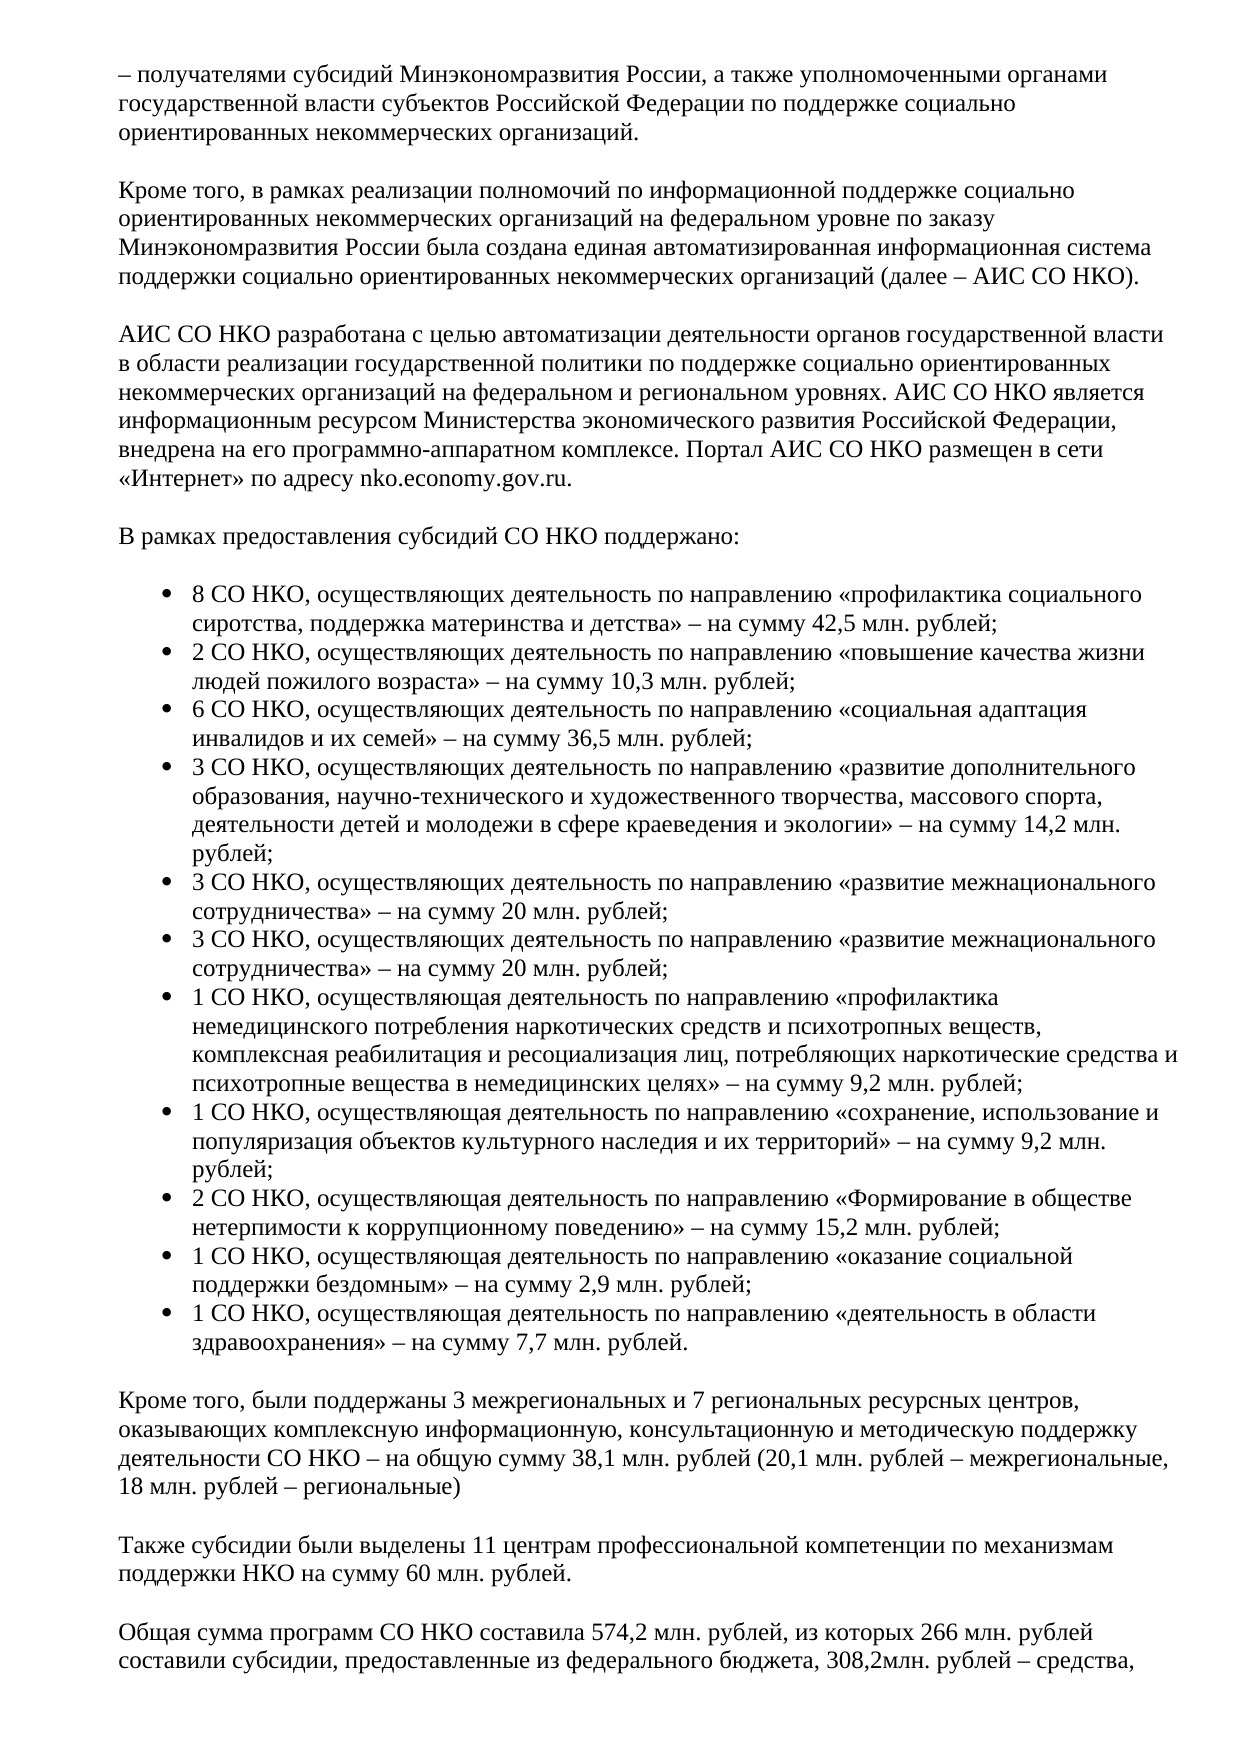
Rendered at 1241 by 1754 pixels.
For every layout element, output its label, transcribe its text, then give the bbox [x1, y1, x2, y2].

text Также субсидии были выделены 11 центрам профессиональной компетенции по механизмам поддержки НКО на сумму 60 млн. рублей. [118, 1530, 1181, 1587]
text АИС СО НКО разработана с целью автоматизации деятельности органов государственной власти в области реализации государственной политики по поддержке социально ориентированных некоммерческих организаций на федеральном и региональном уровнях. АИС СО НКО является информационным ресурсом Министерства экономического развития Российской Федерации, внедрена на его программно-аппаратном комплексе. Портал АИС СО НКО размещен в сети «Интернет» по адресу nko.economy.gov.ru. [118, 319, 1181, 492]
list 1 СО НКО, осуществляющая деятельность по направлению «сохранение, использование и популяризация объектов культурного наследия и их территорий» – на сумму 9,2 млн. рублей; [162, 1097, 1181, 1183]
list 1 СО НКО, осуществляющая деятельность по направлению «оказание социальной поддержки бездомным» – на сумму 2,9 млн. рублей; [162, 1241, 1181, 1298]
list 2 СО НКО, осуществляющая деятельность по направлению «Формирование в обществе нетерпимости к коррупционному поведению» – на сумму 15,2 млн. рублей; [162, 1183, 1181, 1241]
list 2 СО НКО, осуществляющих деятельность по направлению «повышение качества жизни людей пожилого возраста» – на сумму 10,3 млн. рублей; [162, 637, 1181, 694]
text Кроме того, в рамках реализации полномочий по информационной поддержке социально ориентированных некоммерческих организаций на федеральном уровне по заказу Минэкономразвития России была создана единая автоматизированная информационная система поддержки социально ориентированных некоммерческих организаций (далее – АИС СО НКО). [118, 175, 1181, 290]
list 3 СО НКО, осуществляющих деятельность по направлению «развитие межнационального сотрудничества» – на сумму 20 млн. рублей; [162, 867, 1181, 924]
list 1 СО НКО, осуществляющая деятельность по направлению «профилактика немедицинского потребления наркотических средств и психотропных веществ, комплексная реабилитация и ресоциализация лиц, потребляющих наркотические средства и психотропные вещества в немедицинских целях» – на сумму 9,2 млн. рублей; [162, 982, 1181, 1097]
list 3 СО НКО, осуществляющих деятельность по направлению «развитие дополнительного образования, научно-технического и художественного творчества, массового спорта, деятельности детей и молодежи в сфере краеведения и экологии» – на сумму 14,2 млн. рублей; [162, 752, 1181, 867]
text В рамках предоставления субсидий СО НКО поддержано: [118, 521, 1181, 550]
text Кроме того, были поддержаны 3 межрегиональных и 7 региональных ресурсных центров, оказывающих комплексную информационную, консультационную и методическую поддержку деятельности СО НКО – на общую сумму 38,1 млн. рублей (20,1 млн. рублей – межрегиональные, 18 млн. рублей – региональные) [118, 1385, 1181, 1500]
list 6 СО НКО, осуществляющих деятельность по направлению «социальная адаптация инвалидов и их семей» – на сумму 36,5 млн. рублей; [162, 694, 1181, 752]
list 1 СО НКО, осуществляющая деятельность по направлению «деятельность в области здравоохранения» – на сумму 7,7 млн. рублей. [162, 1298, 1181, 1356]
list 3 СО НКО, осуществляющих деятельность по направлению «развитие межнационального сотрудничества» – на сумму 20 млн. рублей; [162, 924, 1181, 982]
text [118, 59, 1181, 145]
list 8 СО НКО, осуществляющих деятельность по направлению «профилактика социального сиротства, поддержка материнства и детства» – на сумму 42,5 млн. рублей; [162, 579, 1181, 637]
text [118, 1617, 1181, 1674]
